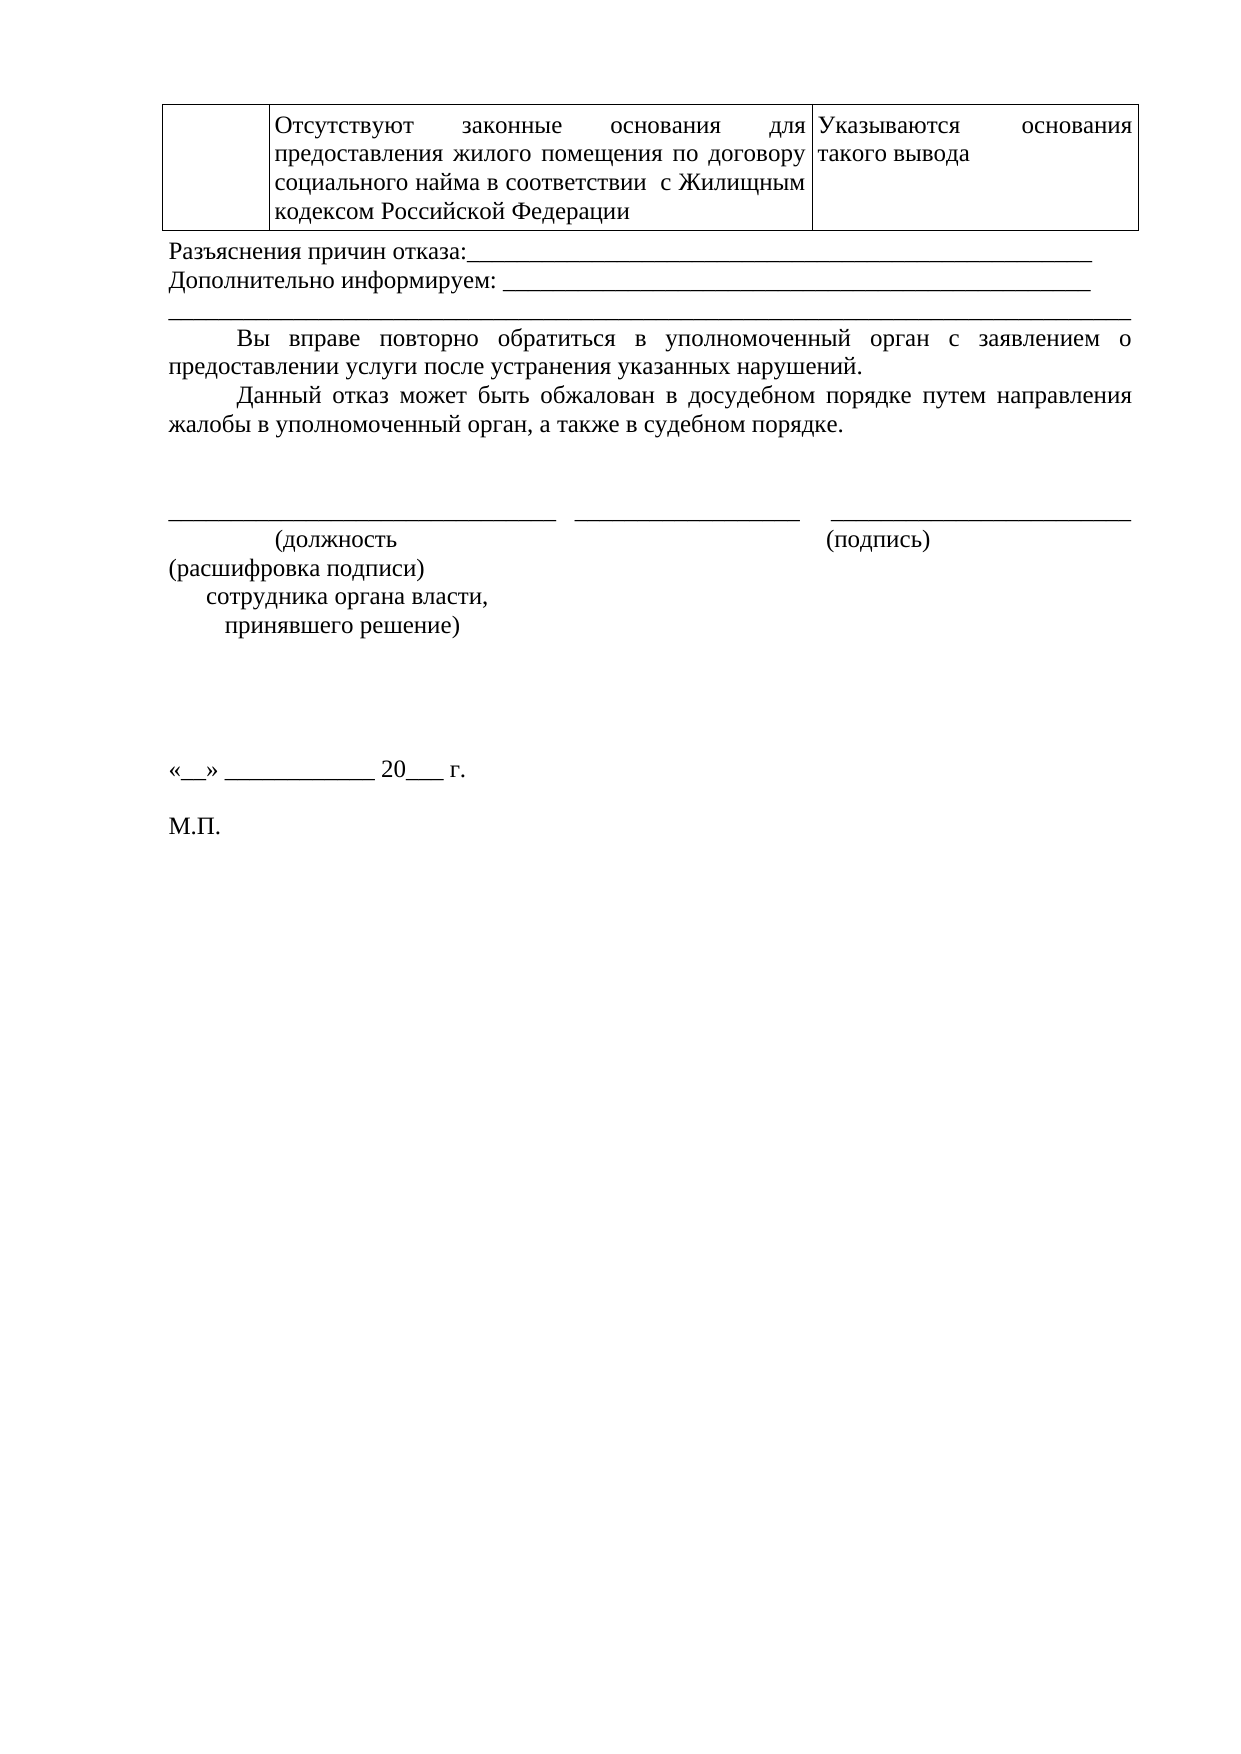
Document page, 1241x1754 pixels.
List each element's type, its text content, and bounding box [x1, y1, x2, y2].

table_cell Разъяснения причин отказа:__________________________________________________ Дополнительно информируем: _______________________________________________ _____________________________________________________________________________ Вы вправе повторно обратиться в уполномоченный орган с заявлением о предоставлении услуги после устранения указанных нарушений. Данный отказ может быть обжалован в досудебном порядке путем направления жалобы в уполномоченный орган, а также в судебном порядке. _______________________________ __________________ ________________________ (должность (подпись) (расшифровка подписи) сотрудника органа власти, принявшего решение) «__» ____________ 20___ г. М.П. [163, 231, 1138, 1593]
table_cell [813, 105, 1138, 230]
table_cell Отсутствуют законные основания для предоставления жилого помещения по договору социального найма в соответствии с Жилищным кодексом Российской Федерации [270, 105, 812, 230]
table_cell [163, 105, 269, 230]
